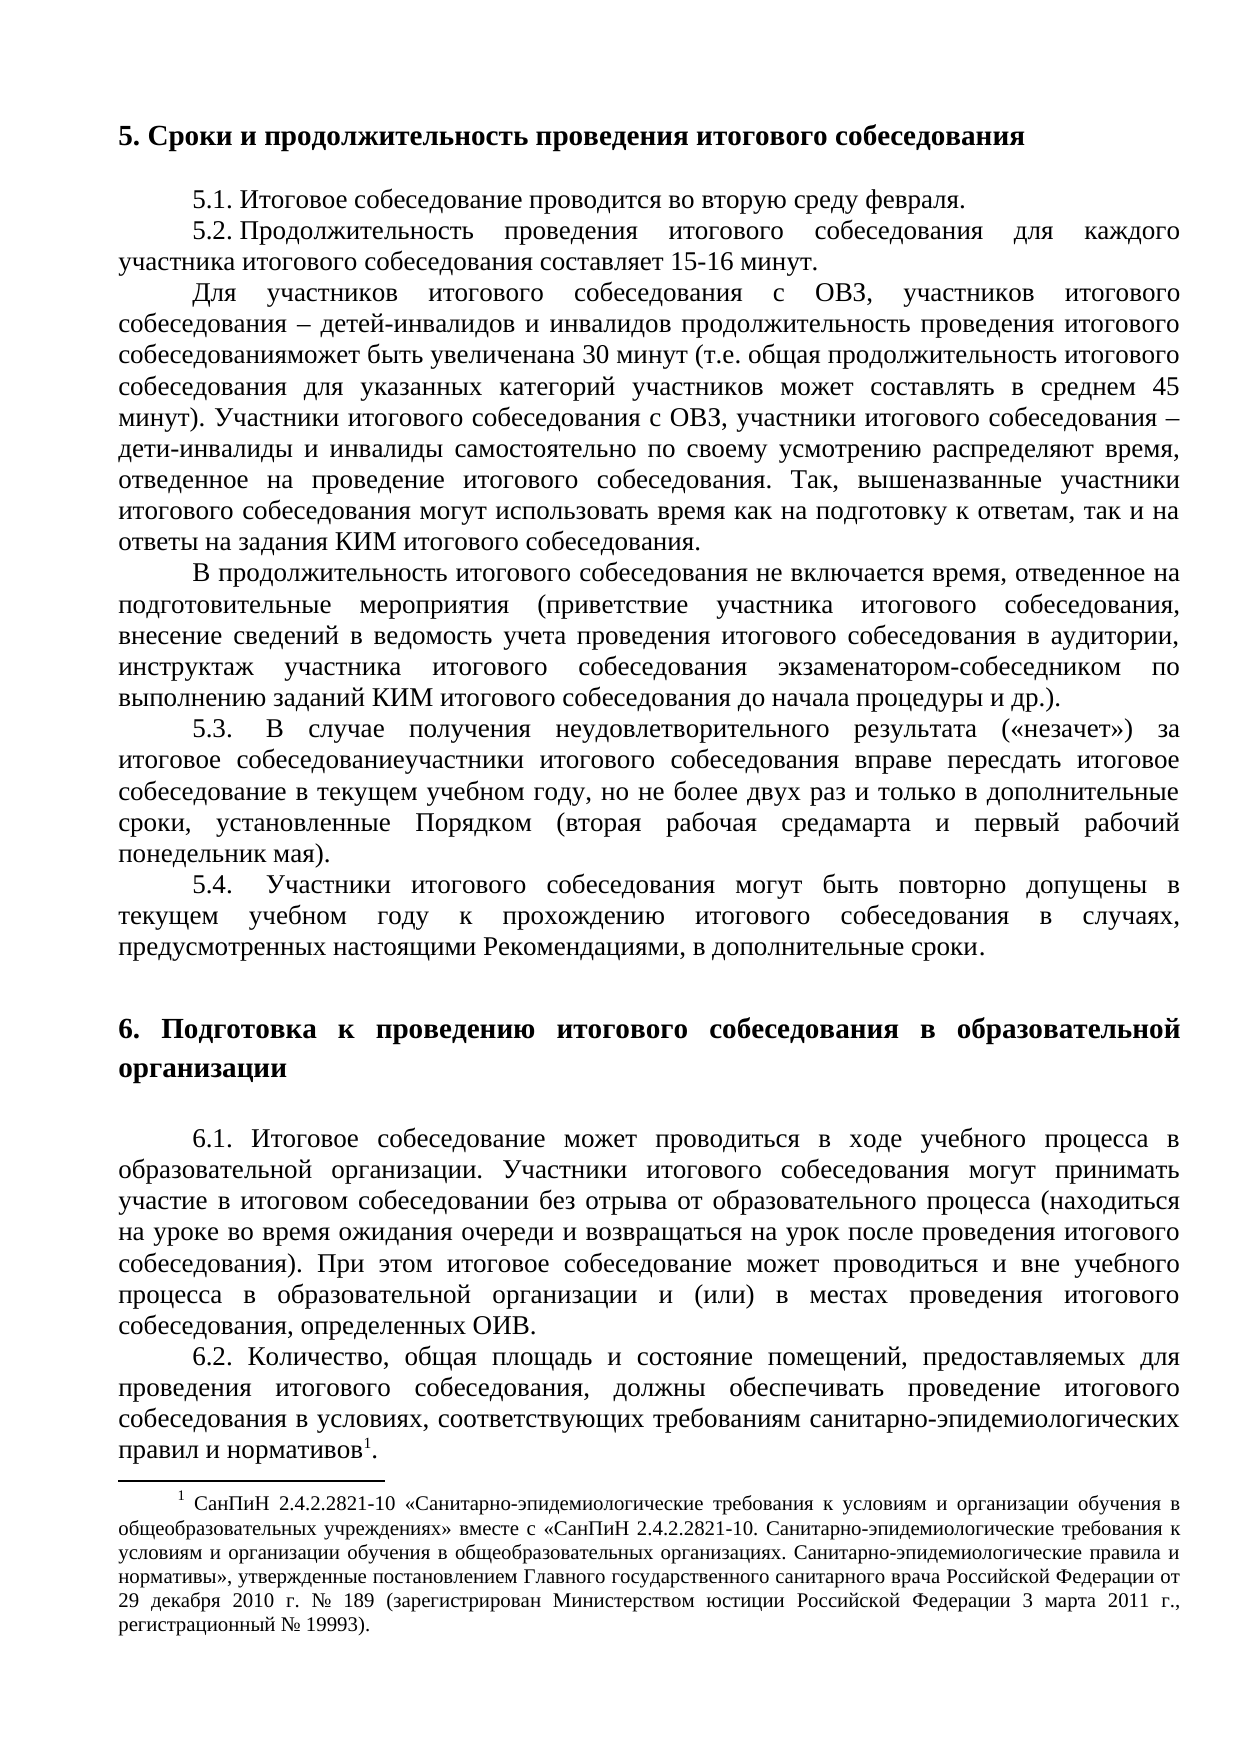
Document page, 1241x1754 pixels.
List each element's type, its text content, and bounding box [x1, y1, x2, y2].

list Участники итогового собеседования могут быть повторно допущены в текущем учебном году к прохождению итогового собеседования в случаях, предусмотренных настоящими Рекомендациями, в дополнительные сроки. [118, 868, 1181, 961]
text 5.2. Продолжительность проведения итогового собеседования для каждого участника итогового собеседования составляет 15-16 минут. [118, 214, 1181, 276]
list В случае получения неудовлетворительного результата («незачет») за итоговое собеседованиеучастники итогового собеседования вправе пересдать итоговое собеседование в текущем учебном году, но не более двух раз и только в дополнительные сроки, установленные Порядком (вторая рабочая средамарта и первый рабочий понедельник мая). [118, 712, 1181, 868]
subtitle 6. Подготовка к проведению итогового собеседования в образовательной организации [118, 1011, 1181, 1083]
text 6.2. Количество, общая площадь и состояние помещений, предоставляемых для проведения итогового собеседования, должны обеспечивать проведение итогового собеседования в условиях, соответствующих требованиям санитарно-эпидемиологических правил и нормативов. [118, 1340, 1181, 1465]
text В продолжительность итогового собеседования не включается время, отведенное на подготовительные мероприятия (приветствие участника итогового собеседования, внесение сведений в ведомость учета проведения итогового собеседования в аудитории, инструктаж участника итогового собеседования экзаменатором-собеседником по выполнению заданий КИМ итогового собеседования до начала процедуры и др.). [118, 557, 1181, 712]
text 6.1. Итоговое собеседование может проводиться в ходе учебного процесса в образовательной организации. Участники итогового собеседования могут принимать участие в итоговом собеседовании без отрыва от образовательного процесса (находиться на уроке во время ожидания очереди и возвращаться на урок после проведения итогового собеседования). При этом итоговое собеседование может проводиться и вне учебного процесса в образовательной организации и (или) в местах проведения итогового собеседования, определенных ОИВ. [118, 1122, 1181, 1340]
text 5.1. Итоговое собеседование проводится во вторую среду февраля. [118, 183, 1181, 214]
subtitle 5. Сроки и продолжительность проведения итогового собеседования [118, 118, 1181, 152]
text Для участников итогового собеседования с ОВЗ, участников итогового собеседования – детей-инвалидов и инвалидов продолжительность проведения итогового собеседованияможет быть увеличенана 30 минут (т.е. общая продолжительность итогового собеседования для указанных категорий участников может составлять в среднем 45 минут). Участники итогового собеседования с ОВЗ, участники итогового собеседования –дети-инвалиды и инвалиды самостоятельно по своему усмотрению распределяют время, отведенное на проведение итогового собеседования. Так, вышеназванные участники итогового собеседования могут использовать время как на подготовку к ответам, так и на ответы на задания КИМ итогового собеседования. [118, 276, 1181, 557]
